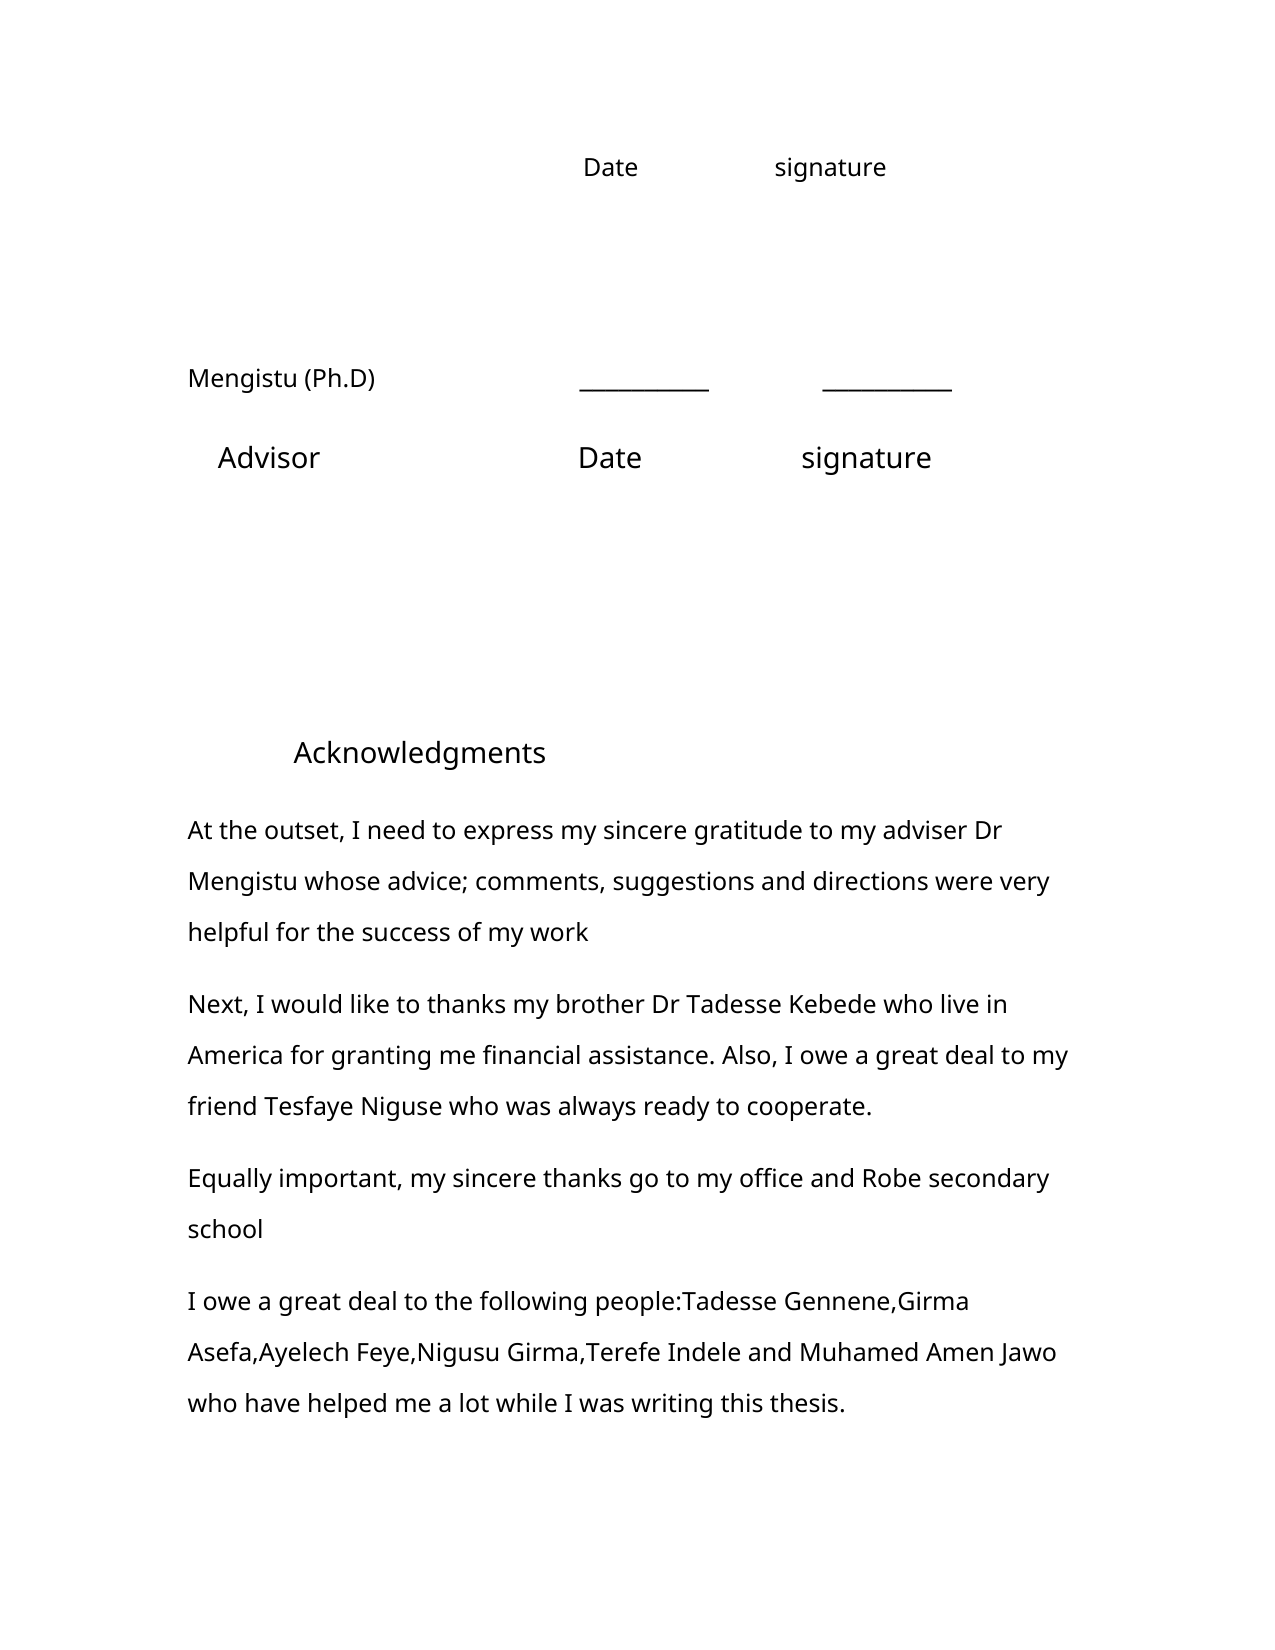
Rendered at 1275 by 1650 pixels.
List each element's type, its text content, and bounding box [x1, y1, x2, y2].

text Date signature [187, 150, 1087, 184]
text I owe a great deal to the following people:Tadesse Gennene,Girma Asefa,Ayelech Feye,Nigusu Girma,Terefe Indele and Muhamed Amen Jawo who have helped me a lot while I was writing this thesis. [187, 1283, 1087, 1419]
text Next, I would like to thanks my brother Dr Tadesse Kebede who live in America for granting me financial assistance. Also, I owe a great deal to my friend Tesfaye Niguse who was always ready to cooperate. [187, 986, 1087, 1123]
text Mengistu (Ph.D) __________ __________ [187, 357, 1087, 396]
text Equally important, my sincere thanks go to my office and Robe secondary school [187, 1160, 1087, 1246]
text Advisor Date signature [187, 437, 1087, 477]
text Acknowledgments [187, 732, 1087, 772]
text At the outset, I need to express my sincere gratitude to my adviser Dr Mengistu whose advice; comments, suggestions and directions were very helpful for the success of my work [187, 812, 1087, 949]
